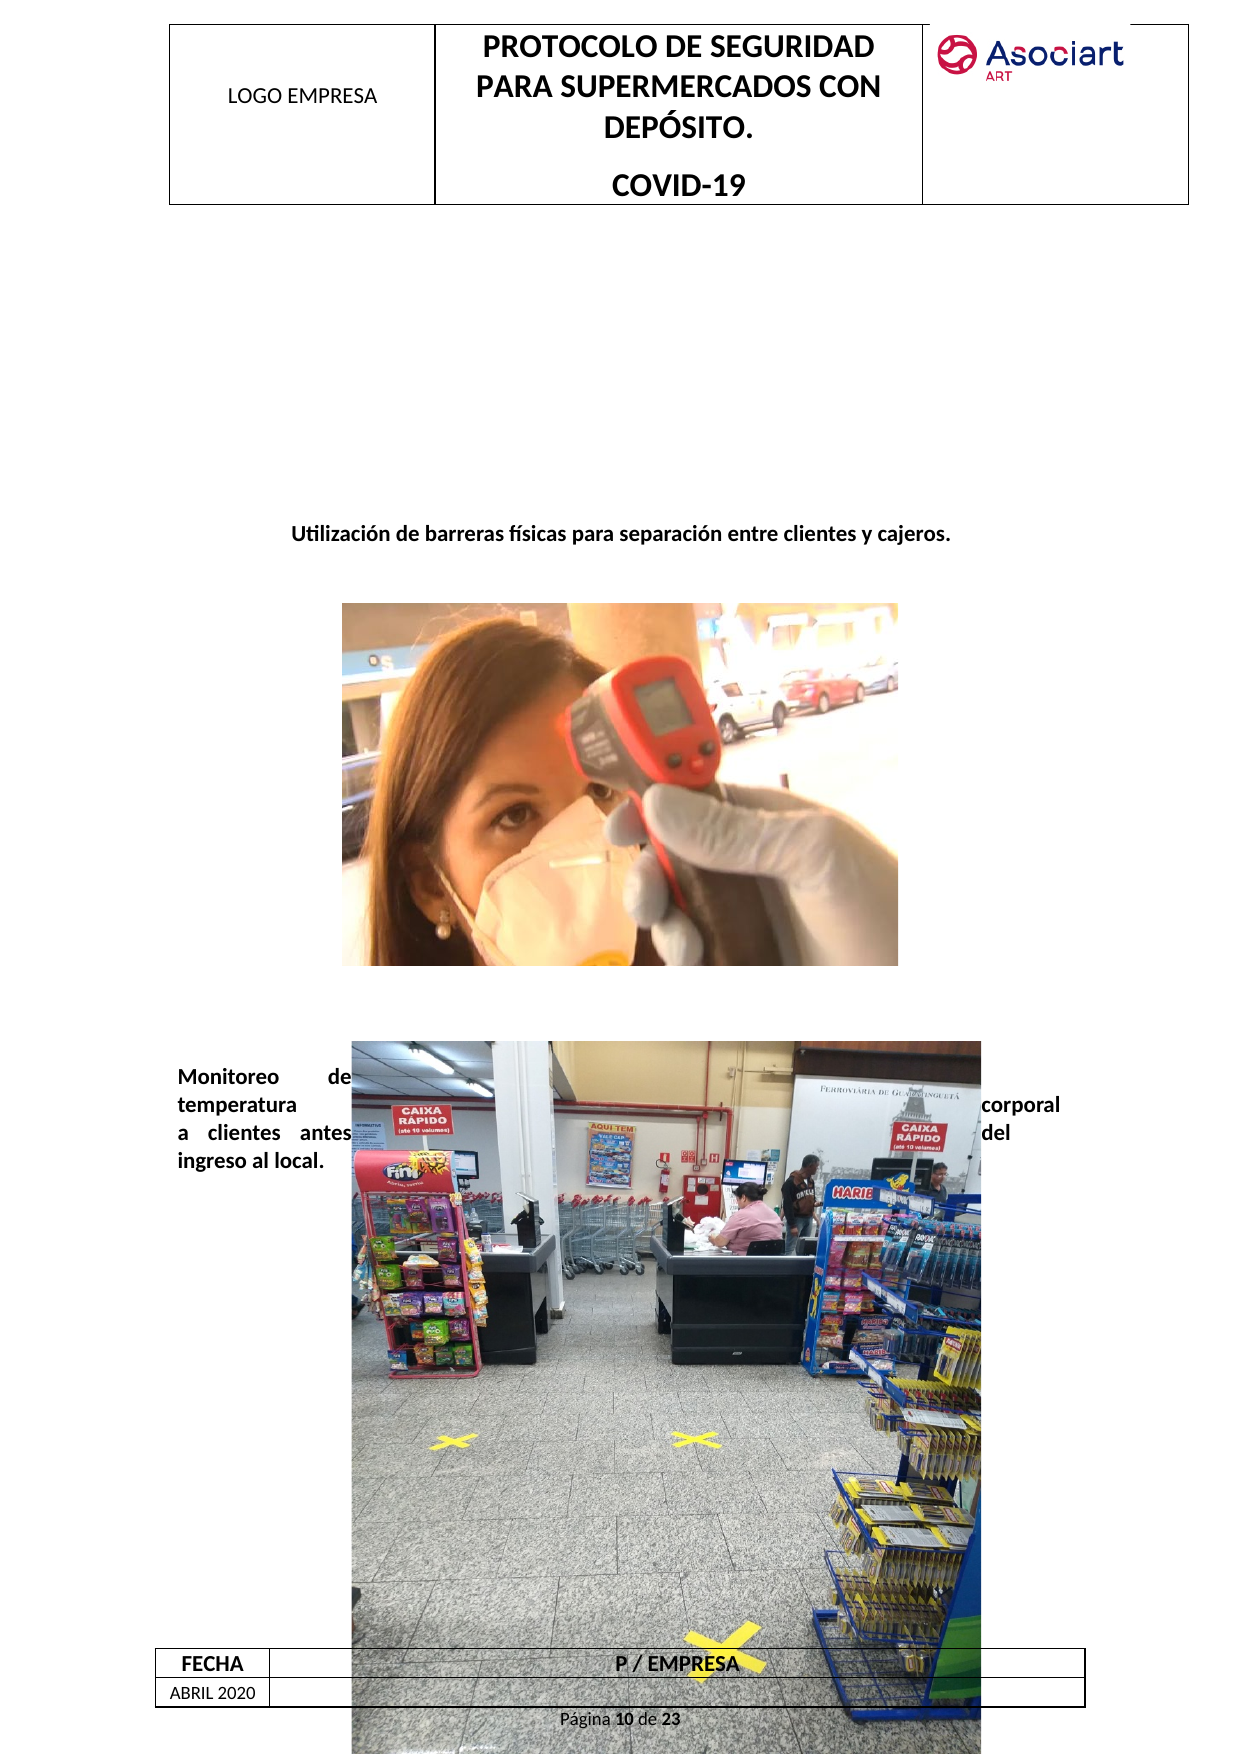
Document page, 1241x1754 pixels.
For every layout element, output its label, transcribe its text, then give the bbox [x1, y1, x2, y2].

picture [351, 1174, 982, 1648]
text Monitoreo de temperatura corporal a clientes antes del ingreso al local. [177, 1034, 1063, 1174]
picture [351, 1678, 982, 1706]
picture [351, 1708, 982, 1754]
text Utilización de barreras físicas para separación entre clientes y cajeros. [177, 519, 1063, 547]
picture [351, 1649, 982, 1677]
picture [342, 603, 899, 966]
picture [929, 24, 1131, 91]
